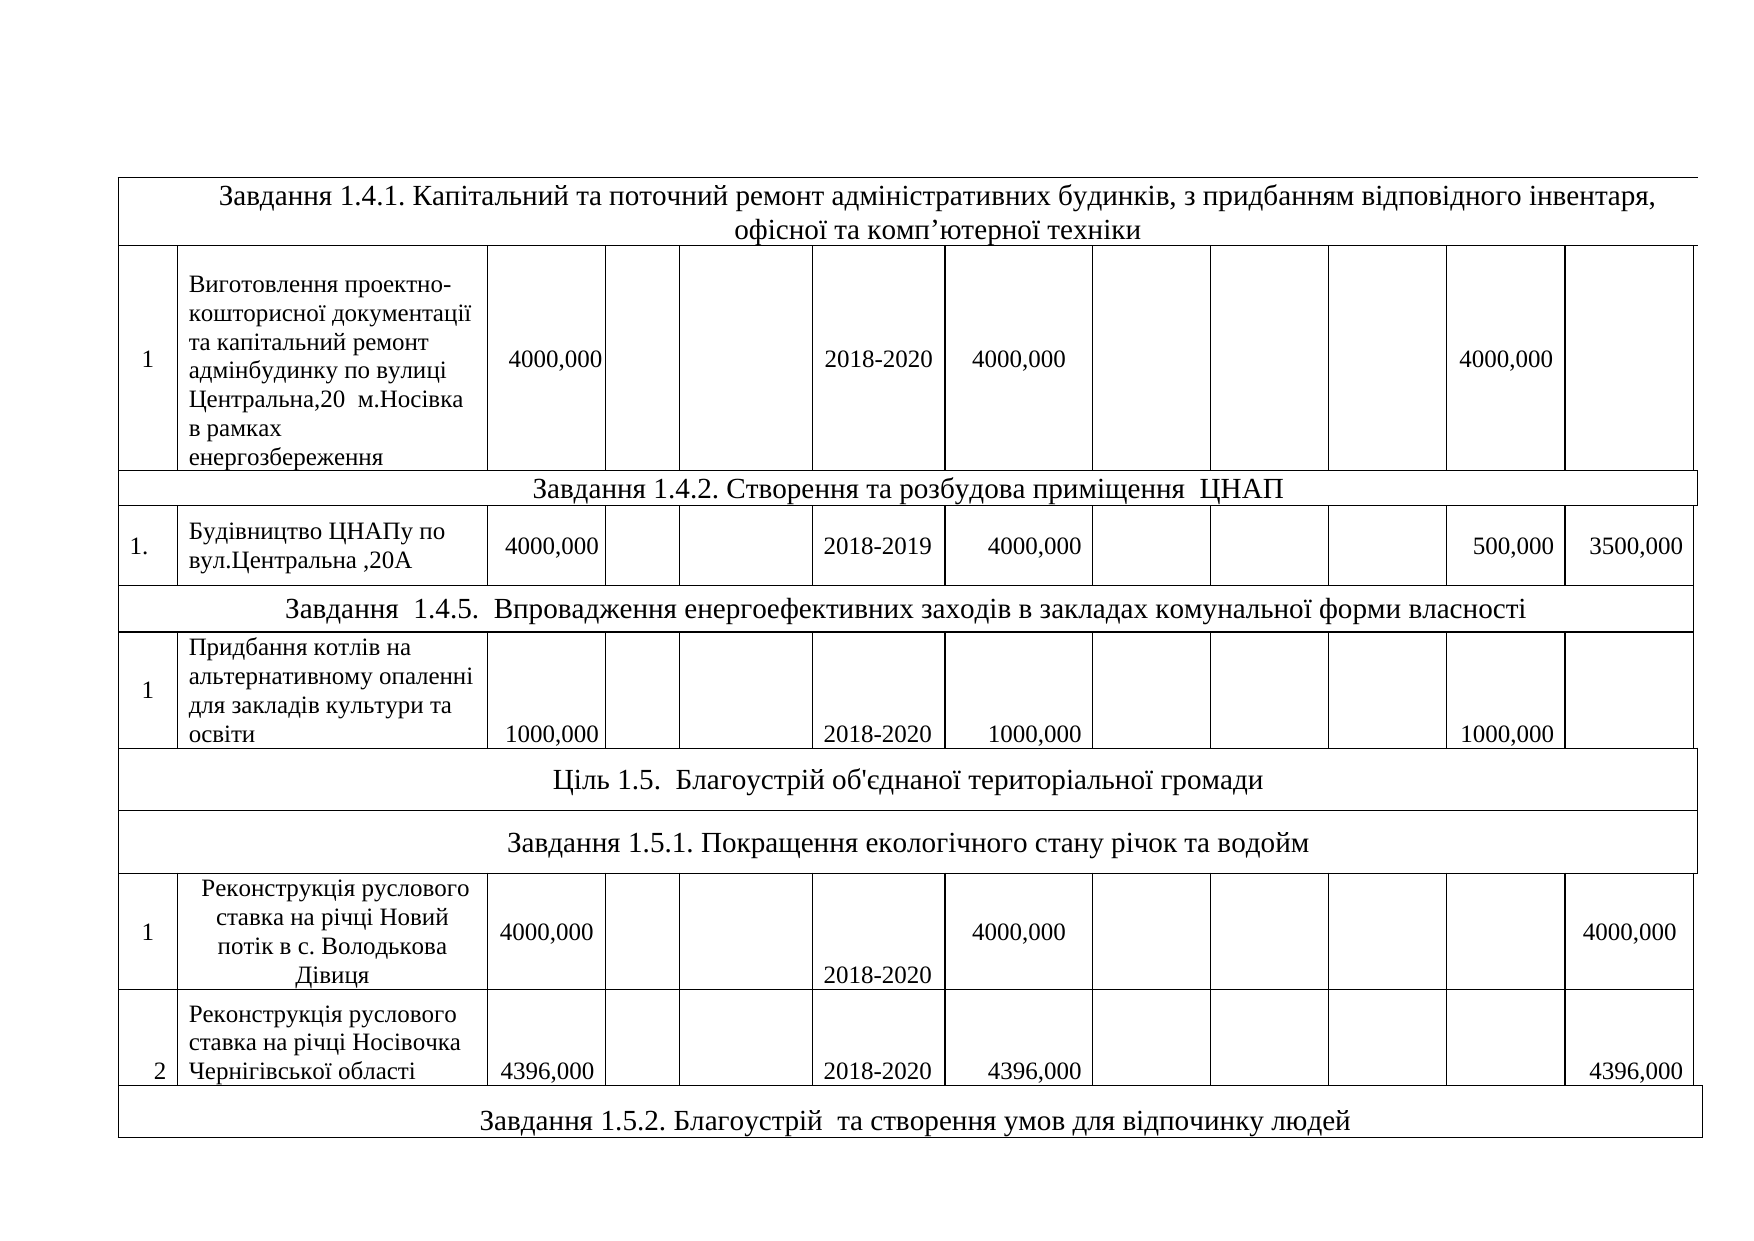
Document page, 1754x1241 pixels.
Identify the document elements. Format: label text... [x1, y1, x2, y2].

table_cell [1093, 246, 1210, 470]
table_cell [606, 874, 679, 988]
table_cell Виготовлення проектно- кошторисної документації та капітальний ремонт адмінбудинку по вулиці Центральна,20 м.Носівка в рамках енергозбереження [178, 246, 487, 470]
table_cell [680, 246, 812, 470]
table_cell [119, 178, 177, 245]
table_cell [680, 990, 812, 1085]
table_cell 4396,000 [488, 990, 605, 1085]
table_cell 4000,000 [488, 246, 605, 470]
table_cell [1447, 874, 1564, 988]
table_cell Завдання 1.5.1. Покращення екологічного стану річок та водойм [119, 811, 1697, 872]
table_cell 4000,000 [1566, 874, 1693, 988]
table_cell 1000,000 [488, 633, 605, 747]
table_cell [1329, 506, 1446, 584]
table_cell [1566, 633, 1693, 747]
table_cell [1093, 874, 1210, 988]
table_cell [1093, 990, 1210, 1085]
table_cell 2018-2019 [813, 506, 944, 584]
table_cell [1329, 990, 1446, 1085]
table_cell 3500,000 [1566, 506, 1693, 584]
table_cell Реконструкція руслового ставка на річці Новий потік в с. Володькова Дівиця [178, 874, 487, 988]
table_cell 1 [119, 633, 177, 747]
table_cell Реконструкція руслового ставка на річці Носівочка Чернігівської області [178, 990, 487, 1085]
table_cell 4000,000 [946, 874, 1092, 988]
table_cell [606, 506, 679, 584]
table_cell [1093, 633, 1210, 747]
table_cell 2018-2020 [813, 633, 944, 747]
table_cell 1000,000 [1447, 633, 1564, 747]
table_cell [1329, 246, 1446, 470]
table_cell 2 [119, 990, 177, 1085]
table_cell [1447, 990, 1564, 1085]
table_cell [1329, 633, 1446, 747]
table_cell [1329, 874, 1446, 988]
table_cell Ціль 1.5. Благоустрій об'єднаної територіальної громади [119, 749, 1697, 810]
table_cell 1000,000 [946, 633, 1092, 747]
table_cell Завдання 1.5.2. Благоустрій та створення умов для відпочинку людей [119, 1086, 1702, 1137]
table_cell [1211, 990, 1328, 1085]
table_cell 500,000 [1447, 506, 1564, 584]
table_cell 4396,000 [1566, 990, 1693, 1085]
table_cell 4000,000 [1447, 246, 1564, 470]
table_cell 4000,000 [946, 246, 1092, 470]
table_cell Будівництво ЦНАПу по вул.Центральна ,20А [178, 506, 487, 584]
table_cell 4000,000 [488, 874, 605, 988]
table_cell [1566, 246, 1693, 470]
table_cell [1211, 246, 1328, 470]
table_cell 2018-2020 [813, 990, 944, 1085]
table_cell 4000,000 [946, 506, 1092, 584]
table_cell [1211, 633, 1328, 747]
table_cell [1093, 506, 1210, 584]
table_cell Завдання 1.4.2. Створення та розбудова приміщення ЦНАП [119, 471, 1697, 505]
table_cell [606, 633, 679, 747]
table_cell 1 [119, 874, 177, 988]
table_cell 2018-2020 [813, 874, 944, 988]
table_cell Завдання 1.4.1. Капітальний та поточний ремонт адміністративних будинків, з придбанням відповідного інвентаря, офісної та комп’ютерної техніки [177, 178, 1698, 245]
table_cell 4396,000 [946, 990, 1092, 1085]
table_cell 1 [119, 246, 177, 470]
table_cell 2018-2020 [813, 246, 944, 470]
table_cell [680, 633, 812, 747]
table_cell Придбання котлів на альтернативному опаленні для закладів культури та освіти [178, 633, 487, 747]
table_cell [1211, 874, 1328, 988]
table_cell [606, 246, 679, 470]
table_cell 4000,000 [488, 506, 605, 584]
table_cell Завдання 1.4.5. Впровадження енергоефективних заходів в закладах комунальної форми власності [119, 586, 1693, 631]
table_cell 1. [119, 506, 177, 584]
table_cell [680, 506, 812, 584]
table_cell [1211, 506, 1328, 584]
table_cell [680, 874, 812, 988]
table_cell [606, 990, 679, 1085]
